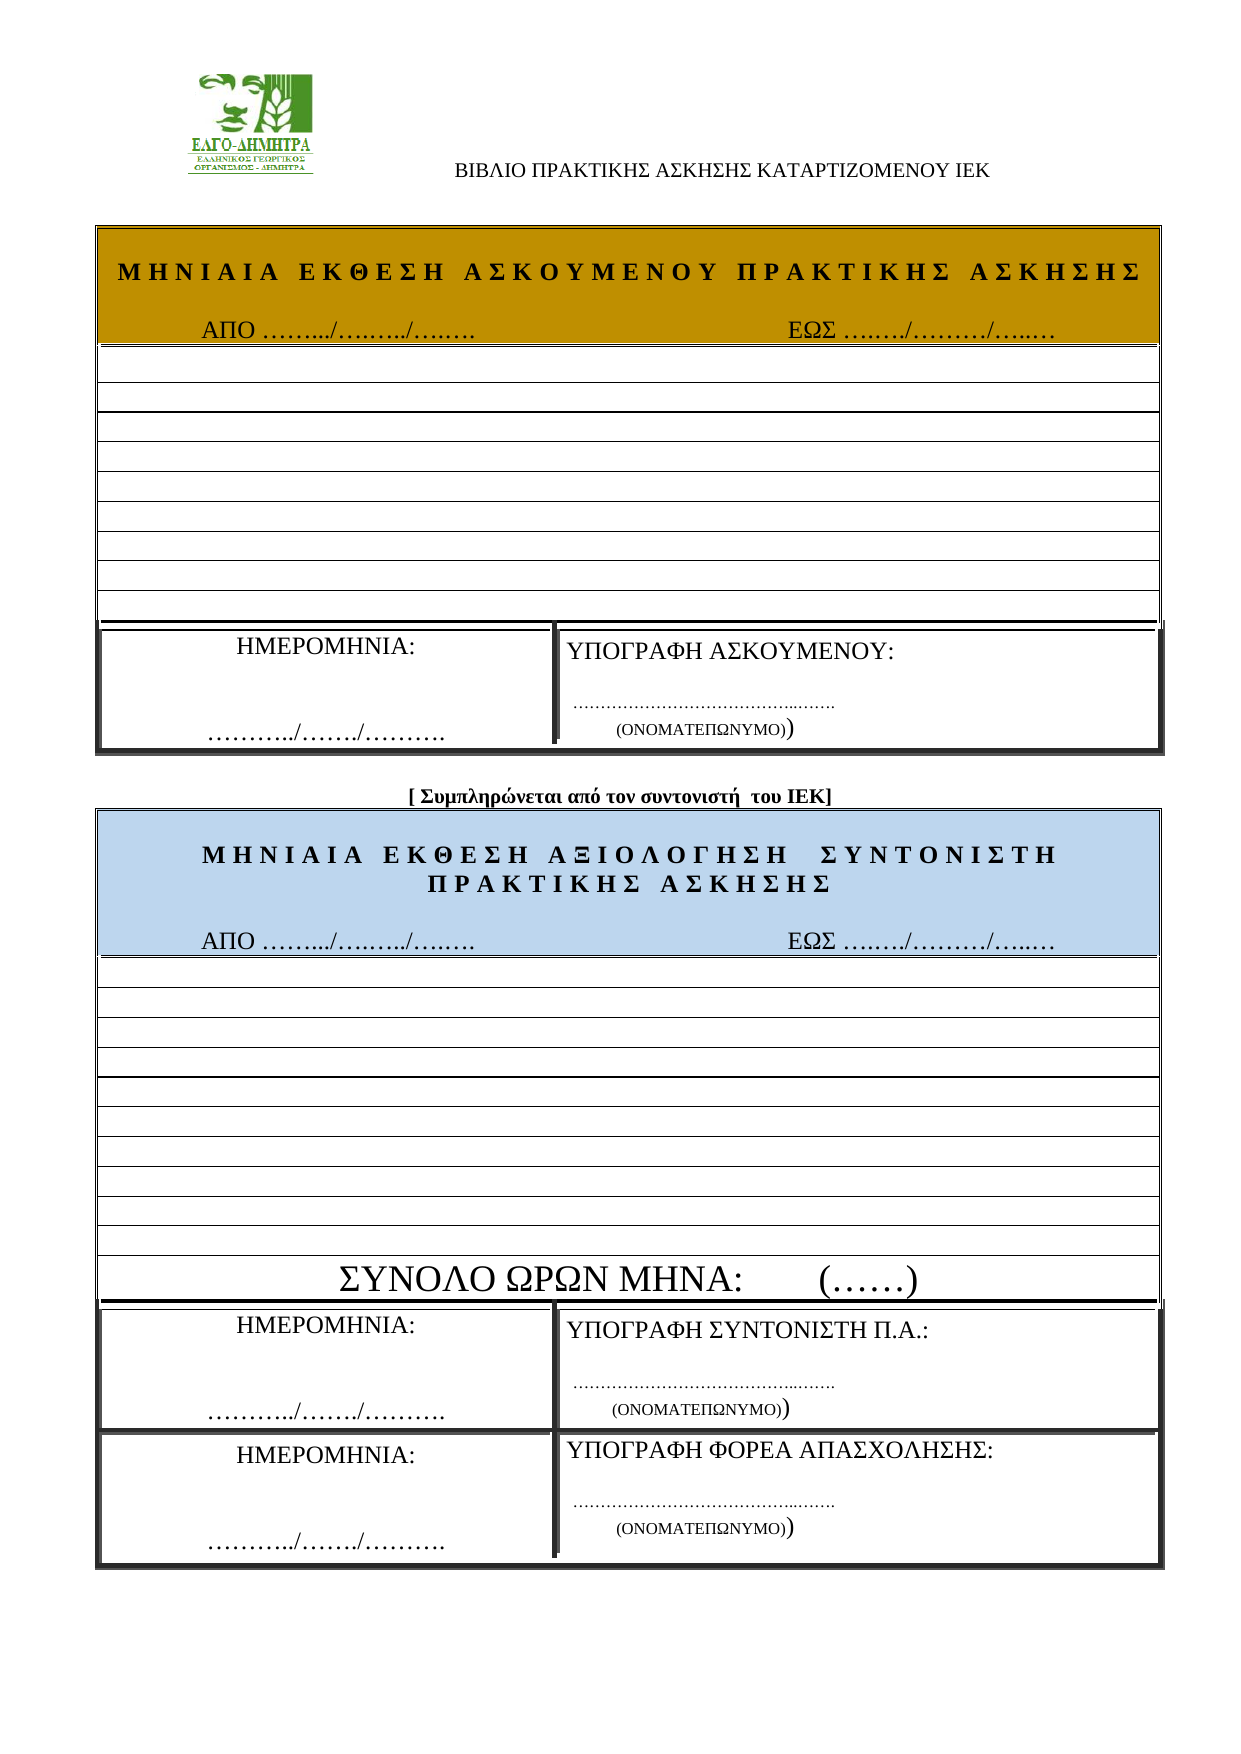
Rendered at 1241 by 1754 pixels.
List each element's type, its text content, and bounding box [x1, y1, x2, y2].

table_cell ΥΠΟΓΡΑΦΗ ΑΣΚΟΥΜΕΝΟΥ: …………………………………..……. (ΟΝΟΜΑΤΕΠΩΝΥΜΟ)) [555, 631, 1155, 746]
table_cell ΗΜΕΡΟΜΗΝΙΑ: ………../……./………. [102, 1310, 550, 1425]
table_cell [98, 413, 1159, 441]
table_cell [98, 383, 1159, 411]
table_cell [98, 1107, 1159, 1136]
table_cell [98, 1167, 1159, 1196]
table_cell [98, 1018, 1159, 1047]
table_cell [98, 591, 1159, 620]
table_cell ΗΜΕΡΟΜΗΝΙΑ: ………../……./………. [102, 631, 555, 746]
picture [187, 73, 314, 178]
table_cell [98, 1078, 1159, 1106]
table_cell [98, 561, 1159, 590]
table_cell ΣΥΝΟΛΟ ΩΡΩΝ ΜΗΝΑ: (……) [98, 1256, 1159, 1299]
table_cell [98, 472, 1159, 501]
table_cell [98, 1048, 1159, 1076]
table_cell [98, 1137, 1159, 1166]
table_cell ΥΠΟΓΡΑΦΗ ΦΟΡΕΑ ΑΠΑΣΧΟΛΗΣΗΣ: …………………………………..……. (ΟΝΟΜΑΤΕΠΩΝΥΜΟ)) [555, 1435, 1155, 1561]
table_cell [98, 988, 1159, 1017]
table_cell [98, 442, 1159, 471]
table_cell ΥΠΟΓΡΑΦΗ ΣΥΝΤΟΝΙΣΤΗ Π.Α.: …………………………………..……. (ΟΝΟΜΑΤΕΠΩΝΥΜΟ)) [560, 1310, 1155, 1425]
table_header ΜΗΝΙΑΙΑ ΕΚΘΕΣΗ ΑΣΚΟΥΜΕΝΟΥ ΠΡΑΚΤΙΚΗΣ ΑΣΚΗΣΗΣ ΑΠΟ …….../….…../….…. ΕΩΣ ….…./………/…..… [98, 229, 1159, 343]
table_cell [98, 1226, 1159, 1255]
table_cell [97, 955, 1160, 987]
table_cell [98, 344, 1159, 382]
table_cell [98, 502, 1159, 531]
table_header ΜΗΝΙΑΙΑ ΕΚΘΕΣΗ ΑΞΙΟΛΟΓΗΣΗ ΣΥΝΤΟΝΙΣΤΗ ΠΡΑΚΤΙΚΗΣ ΑΣΚΗΣΗΣ ΑΠΟ …….../….…../….…. ΕΩΣ ….…./………/…..… [98, 811, 1159, 955]
table_cell ΗΜΕΡΟΜΗΝΙΑ: ………../……./………. [102, 1435, 555, 1561]
text [ Συμπληρώνεται από τον συντονιστή του ΙΕΚ] [187, 784, 1053, 808]
table_cell [98, 532, 1159, 560]
table_cell [98, 1197, 1159, 1225]
